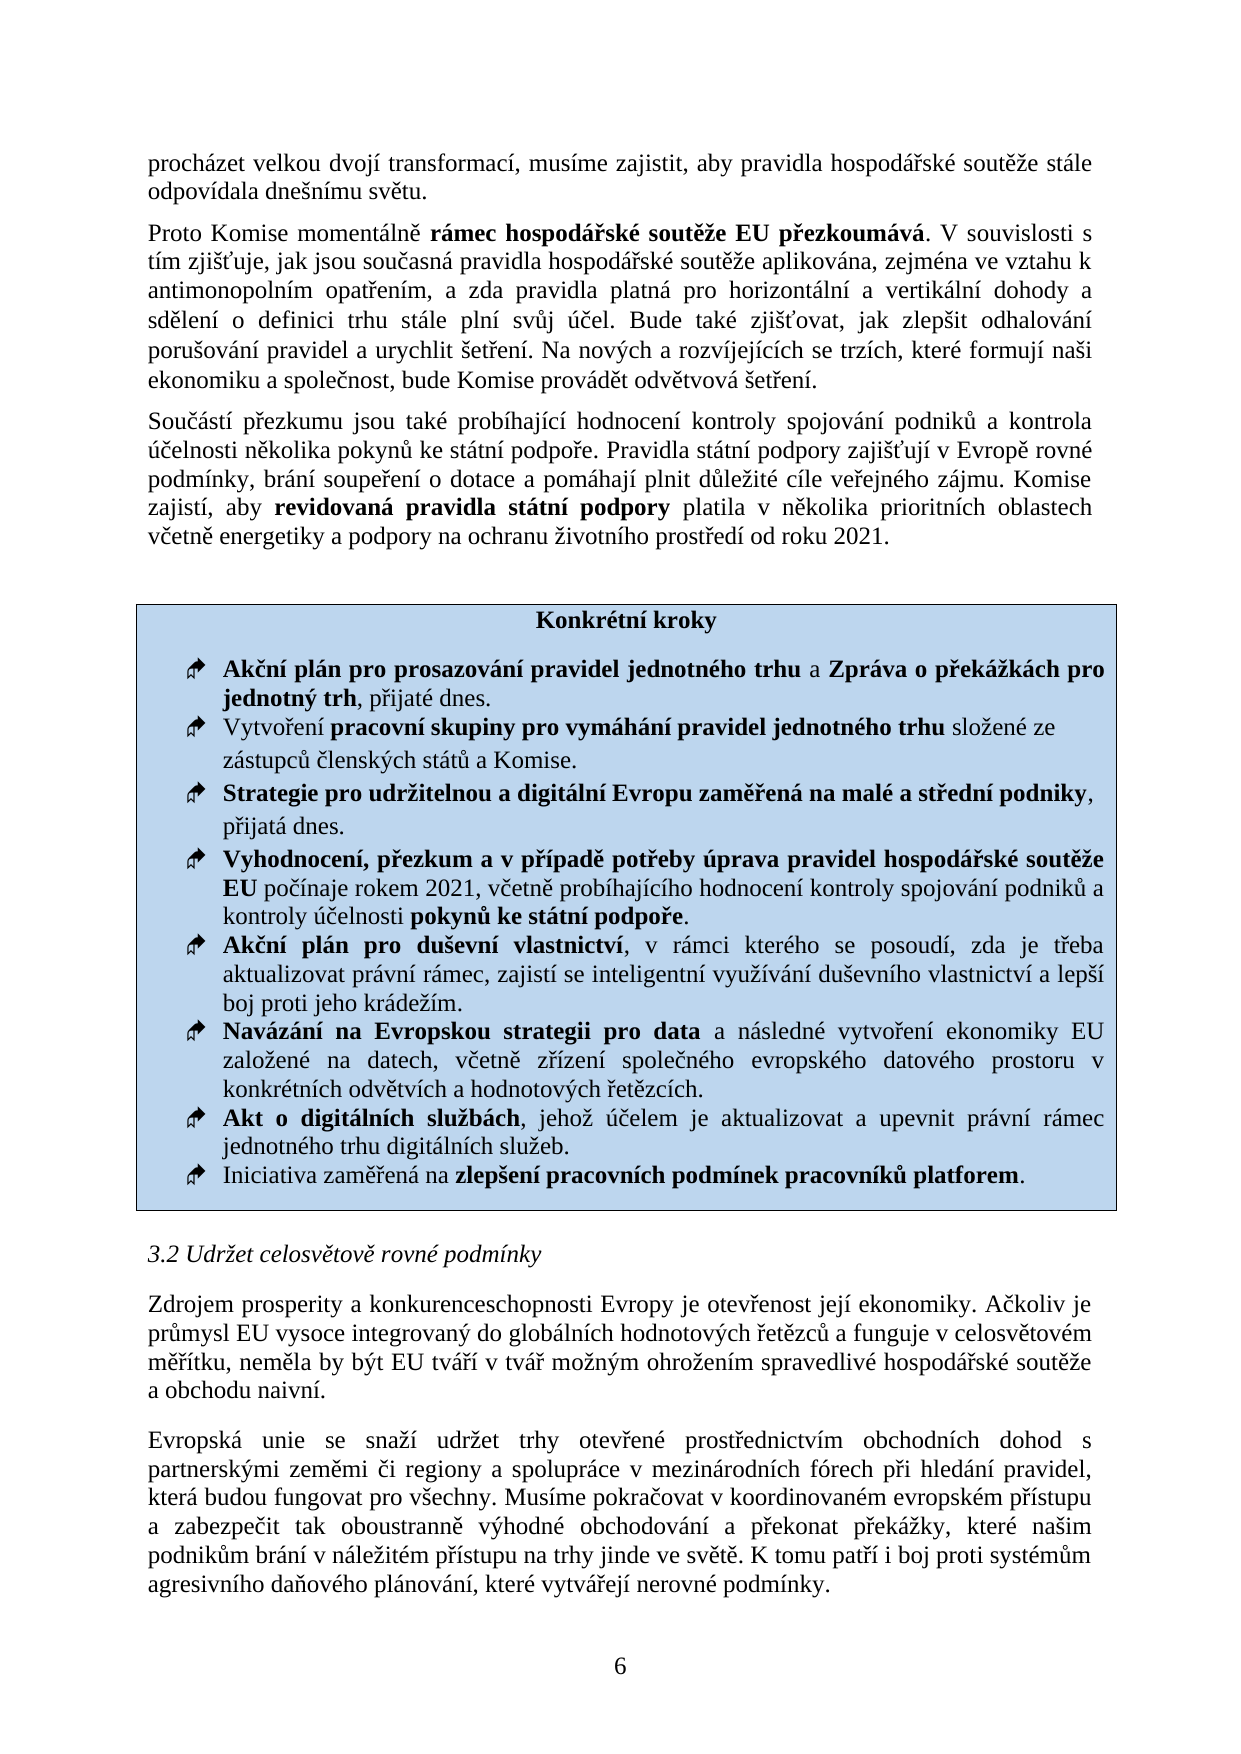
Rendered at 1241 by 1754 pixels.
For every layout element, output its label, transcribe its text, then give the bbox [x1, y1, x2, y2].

text Evropská unie se snaží udržet trhy otevřené prostřednictvím obchodních dohod s partnerskými zeměmi či regiony a spolupráce v mezinárodních fórech při hledání pravidel, která budou fungovat pro všechny. Musíme pokračovat v koordinovaném evropském přístupu a zabezpečit tak oboustranně výhodné obchodování a překonat překážky, které našim podnikům brání v náležitém přístupu na trhy jinde ve světě. K tomu patří i boj proti systémům agresivního daňového plánování, které vytvářejí nerovné podmínky. [148, 1425, 1093, 1597]
text Součástí přezkumu jsou také probíhající hodnocení kontroly spojování podniků a kontrola účelnosti několika pokynů ke státní podpoře. Pravidla státní podpory zajišťují v Evropě rovné podmínky, brání soupeření o dotace a pomáhají plnit důležité cíle veřejného zájmu. Komise zajistí, aby revidovaná pravidla státní podpory platila v několika prioritních oblastech včetně energetiky a podpory na ochranu životního prostředí od roku 2021. [148, 406, 1093, 550]
text Proto Komise momentálně rámec hospodářské soutěže EU přezkoumává. V souvislosti s tím zjišťuje, jak jsou současná pravidla hospodářské soutěže aplikována, zejména ve vztahu k antimonopolním opatřením, a zda pravidla platná pro horizontální a vertikální dohody a sdělení o definici trhu stále plní svůj účel. Bude také zjišťovat, jak zlepšit odhalování porušování pravidel a urychlit šetření. Na nových a rozvíjejících se trzích, které formují naši ekonomiku a společnost, bude Komise provádět odvětvová šetření. [148, 218, 1093, 394]
text 3.2 Udržet celosvětově rovné podmínky [148, 1211, 1093, 1268]
text Zdrojem prosperity a konkurenceschopnosti Evropy je otevřenost její ekonomiky. Ačkoliv je průmysl EU vysoce integrovaný do globálních hodnotových řetězců a funguje v celosvětovém měřítku, neměla by být EU tváří v tvář možným ohrožením spravedlivé hospodářské soutěže a obchodu naivní. [148, 1289, 1093, 1404]
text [148, 148, 1093, 205]
table_header Konkrétní kroky Akční plán pro prosazování pravidel jednotného trhu a Zpráva o překážkách pro jednotný trh, přijaté dnes. Vytvoření pracovní skupiny pro vymáhání pravidel jednotného trhu složené ze zástupců členských států a Komise. Strategie pro udržitelnou a digitální Evropu zaměřená na malé a střední podniky, přijatá dnes. Vyhodnocení, přezkum a v případě potřeby úprava pravidel hospodářské soutěže EU počínaje rokem 2021, včetně probíhajícího hodnocení kontroly spojování podniků a kontroly účelnosti pokynů ke státní podpoře. Akční plán pro duševní vlastnictví, v rámci kterého se posoudí, zda je třeba aktualizovat právní rámec, zajistí se inteligentní využívání duševního vlastnictví a lepší boj proti jeho krádežím. Navázání na Evropskou strategii pro data a následné vytvoření ekonomiky EU založené na datech, včetně zřízení společného evropského datového prostoru v konkrétních odvětvích a hodnotových řetězcích. Akt o digitálních službách, jehož účelem je aktualizovat a upevnit právní rámec jednotného trhu digitálních služeb. Iniciativa zaměřená na zlepšení pracovních podmínek pracovníků platforem. [137, 605, 1116, 1210]
